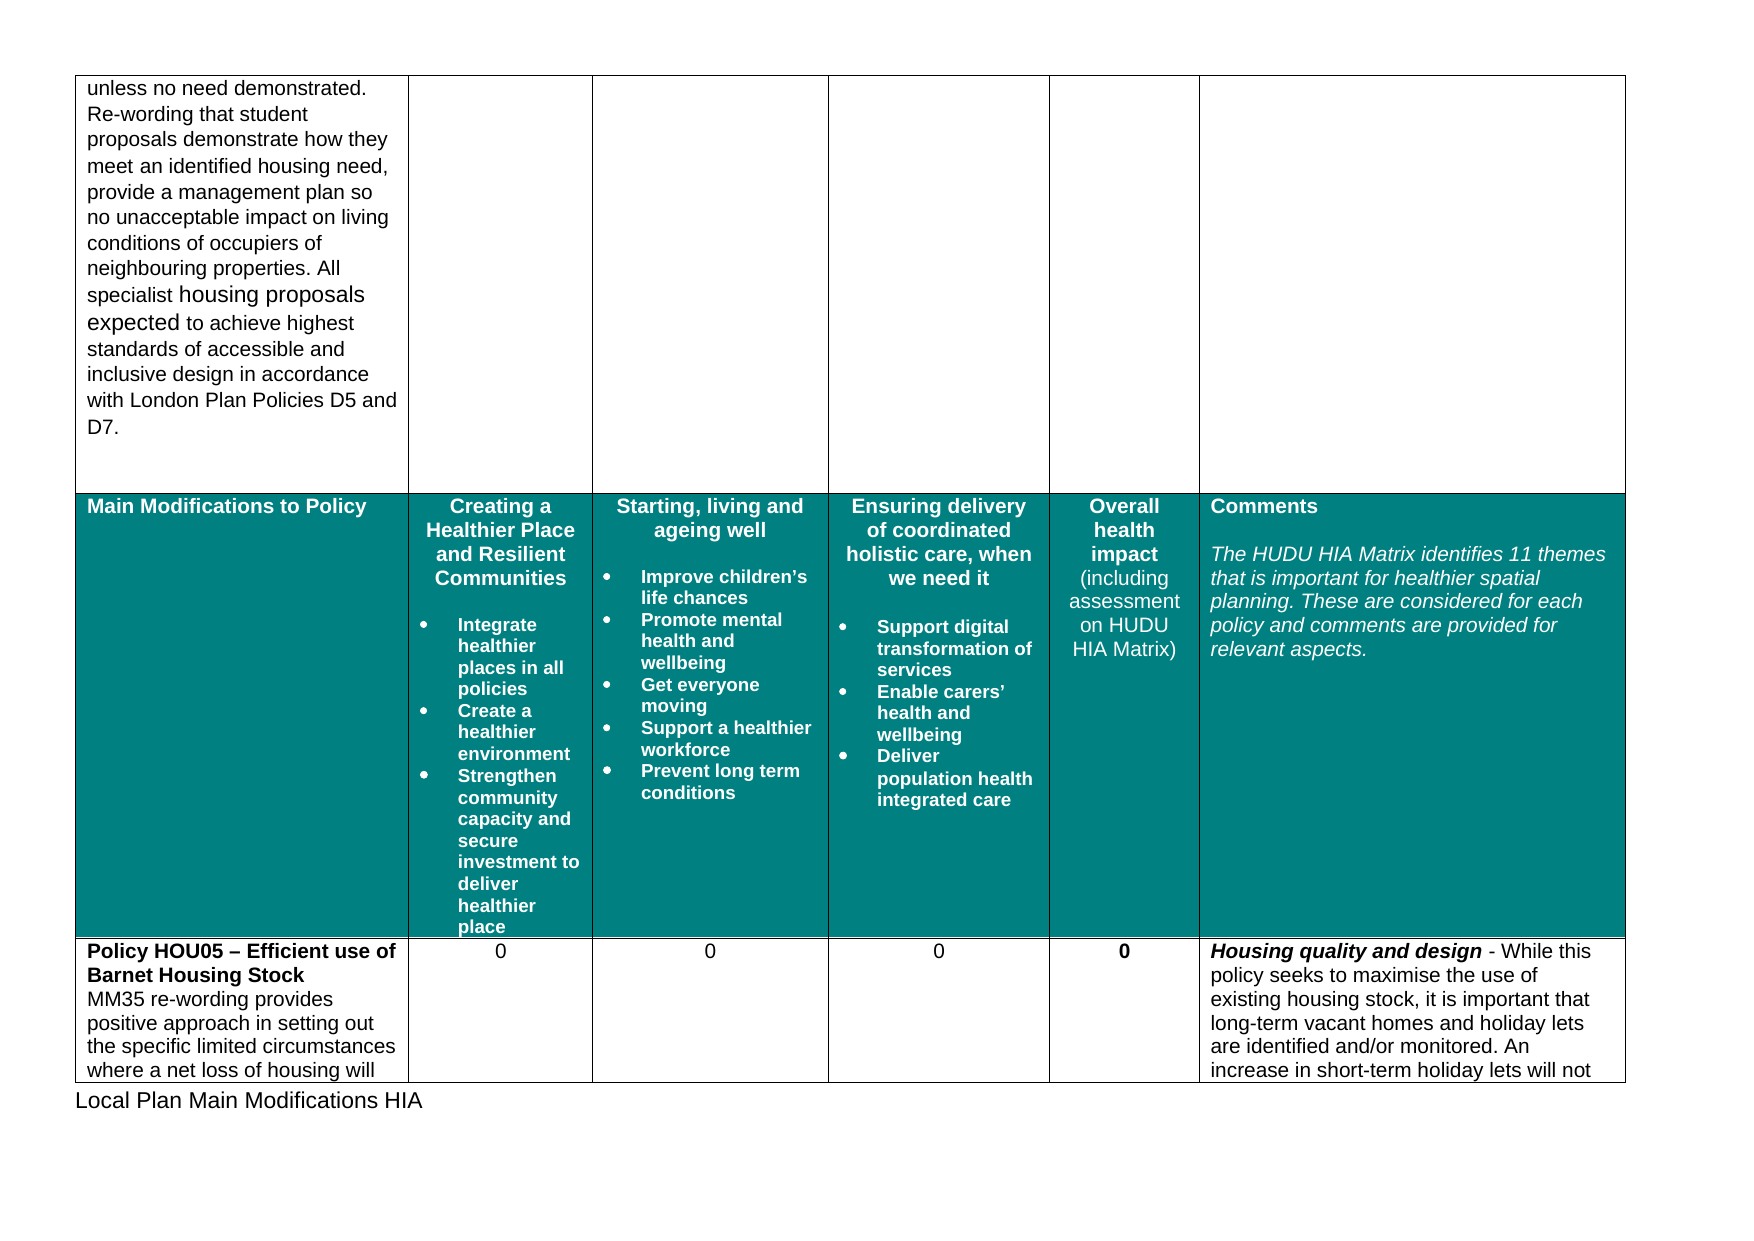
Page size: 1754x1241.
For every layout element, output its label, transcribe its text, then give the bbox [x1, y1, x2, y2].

table_cell Ensuring delivery of coordinated holistic care, when we need it Support digital transformation of services Enable carers’ health and wellbeing Deliver population health integrated care [829, 494, 1049, 937]
table_cell + [1050, 76, 1199, 492]
table_cell 0 [593, 939, 828, 1082]
table_cell 0 [829, 76, 1049, 492]
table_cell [76, 76, 408, 492]
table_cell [76, 939, 408, 1082]
table_cell Creating a Healthier Place and Resilient Communities Integrate healthier places in all policies Create a healthier environment Strengthen community capacity and secure investment to deliver healthier place [409, 494, 592, 937]
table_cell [1200, 939, 1625, 1082]
table_cell Main Modifications to Policy [76, 494, 408, 937]
table_cell 0 [1050, 939, 1199, 1082]
table_cell + [593, 76, 828, 492]
table_cell 0 [829, 939, 1049, 1082]
table_cell 0 [409, 939, 592, 1082]
table_cell Comments The HUDU HIA Matrix identifies 11 themes that is important for healthier spatial planning. These are considered for each policy and comments are provided for relevant aspects. [1200, 494, 1625, 937]
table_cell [1200, 76, 1625, 492]
table_cell Overall health impact (including assessment on HUDU HIA Matrix) [1050, 494, 1199, 937]
table_cell Starting, living and ageing well Improve children’s life chances Promote mental health and wellbeing Get everyone moving Support a healthier workforce Prevent long term conditions [593, 494, 828, 937]
table_cell 0 [409, 76, 592, 492]
